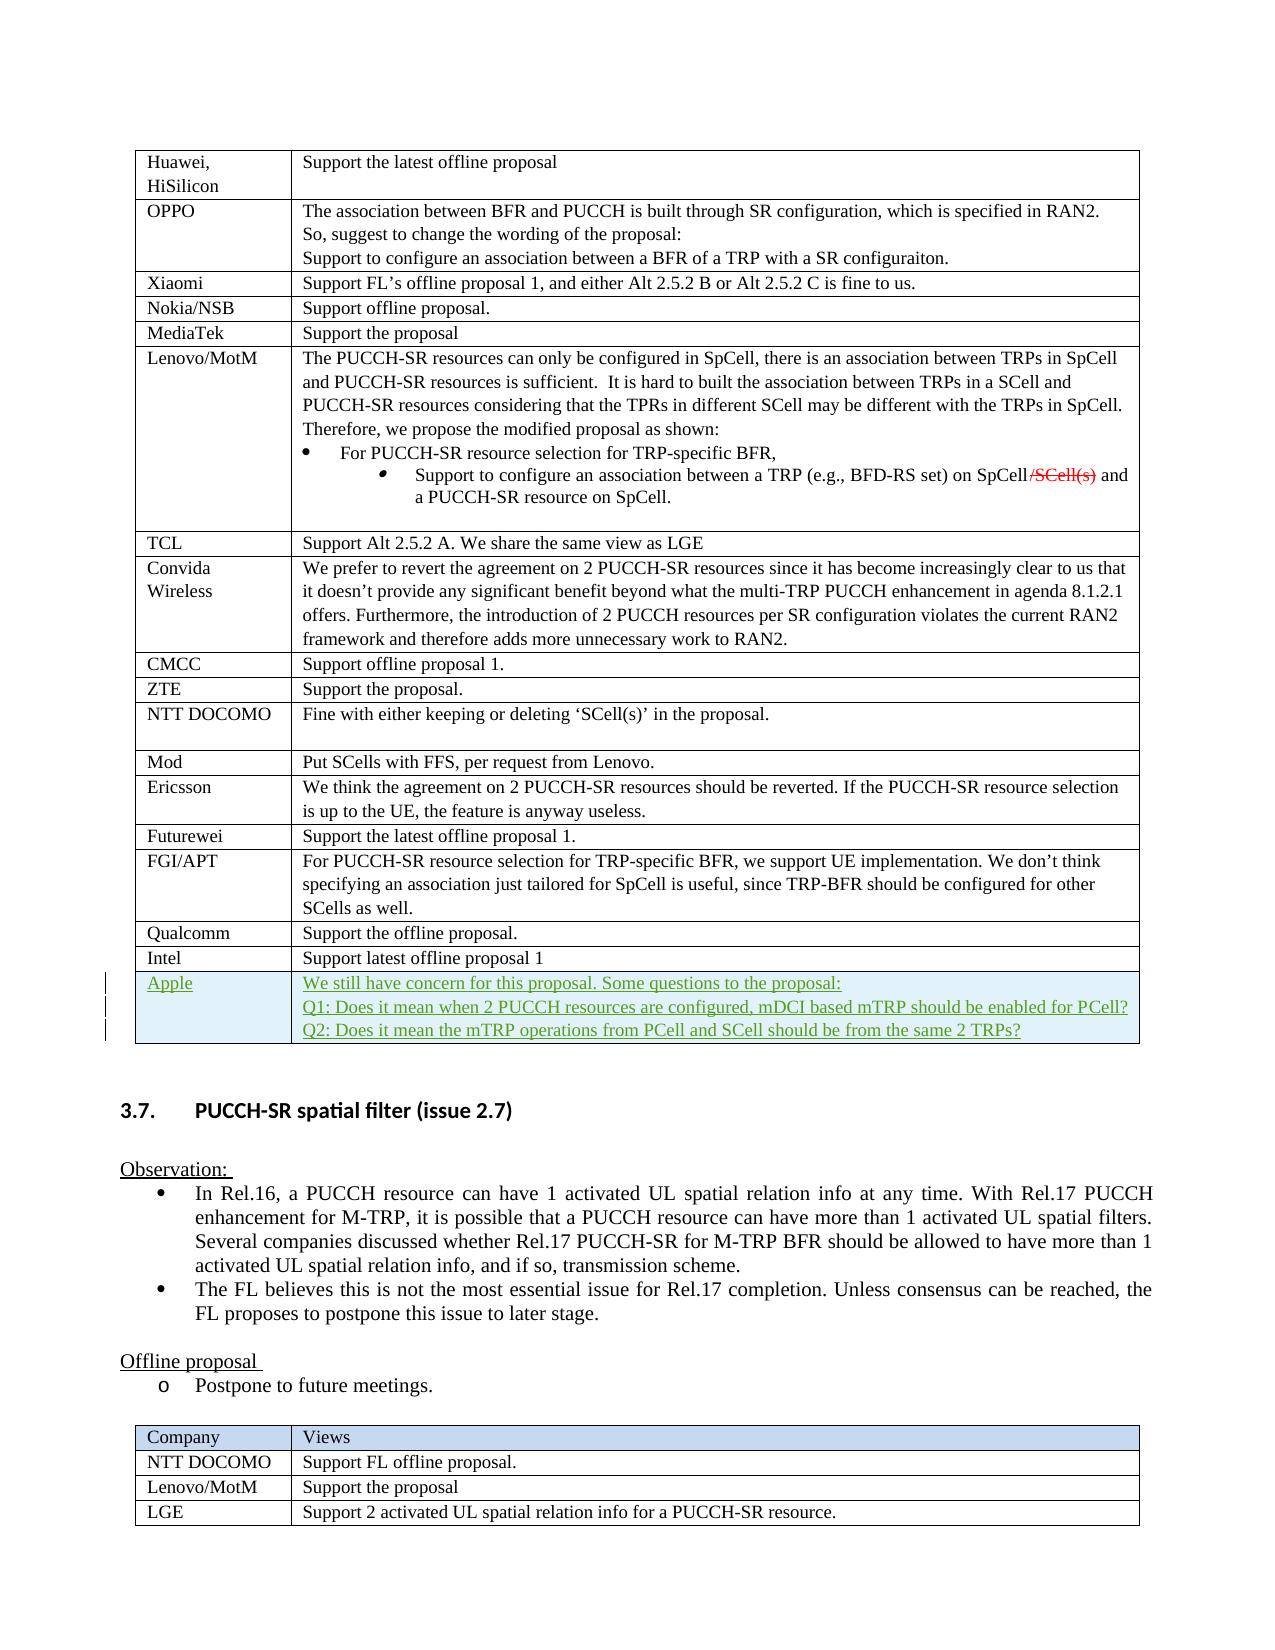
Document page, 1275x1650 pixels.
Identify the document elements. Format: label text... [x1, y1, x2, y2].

table_cell Xiaomi [136, 272, 291, 296]
list Postpone to future meetings. [157, 1373, 1155, 1399]
table_cell Qualcomm [136, 922, 291, 946]
table_cell Huawei, HiSilicon [136, 151, 291, 199]
table_cell Support FL’s offline proposal 1, and either Alt 2.5.2 B or Alt 2.5.2 C is fine to us. [292, 272, 1139, 296]
table_header Views [292, 1426, 1139, 1450]
table_cell We think the agreement on 2 PUCCH-SR resources should be reverted. If the PUCCH-SR resource selection is up to the UE, the feature is anyway useless. [292, 776, 1139, 824]
table_cell We prefer to revert the agreement on 2 PUCCH-SR resources since it has become increasingly clear to us that it doesn’t provide any significant benefit beyond what the multi-TRP PUCCH enhancement in agenda 8.1.2.1 offers. Furthermore, the introduction of 2 PUCCH resources per SR configuration violates the current RAN2 framework and therefore adds more unnecessary work to RAN2. [292, 557, 1139, 652]
table_cell Support Alt 2.5.2 A. We share the same view as LGE [292, 532, 1139, 556]
table_cell Convida Wireless [136, 557, 291, 652]
table_cell Lenovo/MotM [136, 1476, 291, 1500]
text Offline proposal [120, 1349, 1155, 1373]
table_cell TCL [136, 532, 291, 556]
list In Rel.16, a PUCCH resource can have 1 activated UL spatial relation info at any time. With Rel.17 PUCCH enhancement for M-TRP, it is possible that a PUCCH resource can have more than 1 activated UL spatial filters. Several companies discussed whether Rel.17 PUCCH-SR for M-TRP BFR should be allowed to have more than 1 activated UL spatial relation info, and if so, transmission scheme. [157, 1181, 1155, 1277]
table_cell ZTE [136, 678, 291, 702]
table_cell Support latest offline proposal 1 [292, 947, 1139, 971]
table_cell The association between BFR and PUCCH is built through SR configuration, which is specified in RAN2. So, suggest to change the wording of the proposal: Support to configure an association between a BFR of a TRP with a SR configuraiton. [292, 200, 1139, 271]
table_cell OPPO [136, 200, 291, 271]
table_cell Futurewei [136, 825, 291, 849]
table_header Company [136, 1426, 291, 1450]
table_cell Lenovo/MotM [136, 347, 291, 531]
text PUCCH-SR spatial filter (issue 2.7) [120, 1096, 1155, 1124]
table_cell Support the offline proposal. [292, 922, 1139, 946]
table_cell FGI/APT [136, 850, 291, 921]
table_cell Mod [136, 751, 291, 775]
table_cell NTT DOCOMO [136, 1451, 291, 1475]
table_cell Support the proposal [292, 1476, 1139, 1500]
table_cell Nokia/NSB [136, 297, 291, 321]
table_cell MediaTek [136, 322, 291, 346]
table_cell Support 2 activated UL spatial relation info for a PUCCH-SR resource. [292, 1501, 1139, 1525]
table_cell Support FL offline proposal. [292, 1451, 1139, 1475]
table_cell Intel [136, 947, 291, 971]
list The FL believes this is not the most essential issue for Rel.17 completion. Unless consensus can be reached, the FL proposes to postpone this issue to later stage. [157, 1277, 1155, 1325]
table_cell NTT DOCOMO [136, 703, 291, 750]
table_cell Support the latest offline proposal 1. [292, 825, 1139, 849]
table_cell Support the latest offline proposal [292, 151, 1139, 199]
table_cell The PUCCH-SR resources can only be configured in SpCell, there is an association between TRPs in SpCell and PUCCH-SR resources is sufficient. It is hard to built the association between TRPs in a SCell and PUCCH-SR resources considering that the TPRs in different SCell may be different with the TRPs in SpCell. Therefore, we propose the modified proposal as shown: For PUCCH-SR resource selection for TRP-specific BFR, Support to configure an association between a TRP (e.g., BFD-RS set) on SpCell/SCell(s) and a PUCCH-SR resource on SpCell. [292, 347, 1139, 531]
table_cell Ericsson [136, 776, 291, 824]
table_cell Support the proposal [292, 322, 1139, 346]
table_cell Fine with either keeping or deleting ‘SCell(s)’ in the proposal. [292, 703, 1139, 750]
table_cell For PUCCH-SR resource selection for TRP-specific BFR, we support UE implementation. We don’t think specifying an association just tailored for SpCell is useful, since TRP-BFR should be configured for other SCells as well. [292, 850, 1139, 921]
text Observation: [120, 1156, 1155, 1181]
table_cell Support the proposal. [292, 678, 1139, 702]
table_cell Support offline proposal 1. [292, 653, 1139, 677]
table_cell LGE [136, 1501, 291, 1525]
table_cell Put SCells with FFS, per request from Lenovo. [292, 751, 1139, 775]
table_cell CMCC [136, 653, 291, 677]
table_cell Support offline proposal. [292, 297, 1139, 321]
